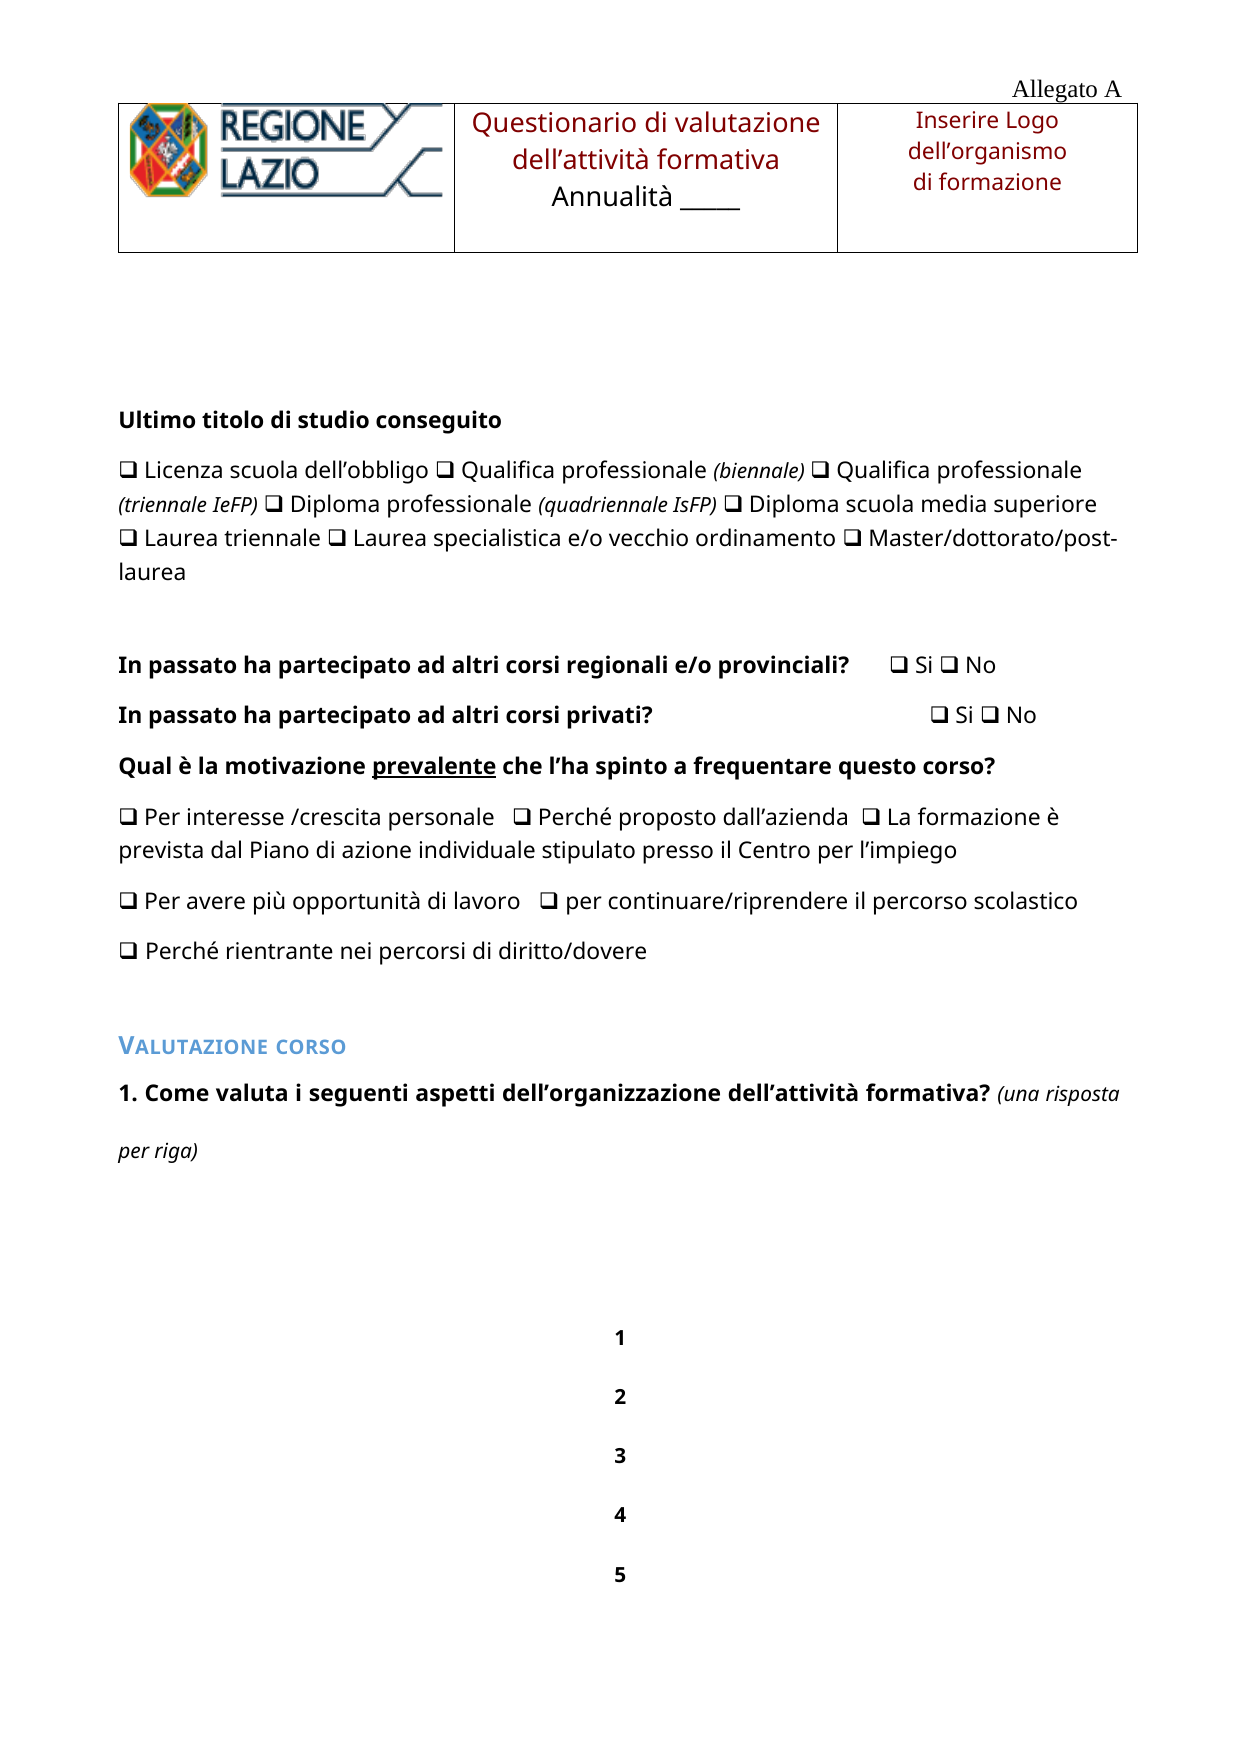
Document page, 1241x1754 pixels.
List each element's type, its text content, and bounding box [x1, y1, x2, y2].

text 1. Come valuta i seguenti aspetti dell’organizzazione dell’attività formativa? (una risposta per riga) [118, 1077, 1122, 1167]
text Perché rientrante nei percorsi di diritto/dovere [118, 935, 1122, 966]
picture [129, 103, 444, 199]
text Valutazione corso [118, 1027, 1122, 1062]
